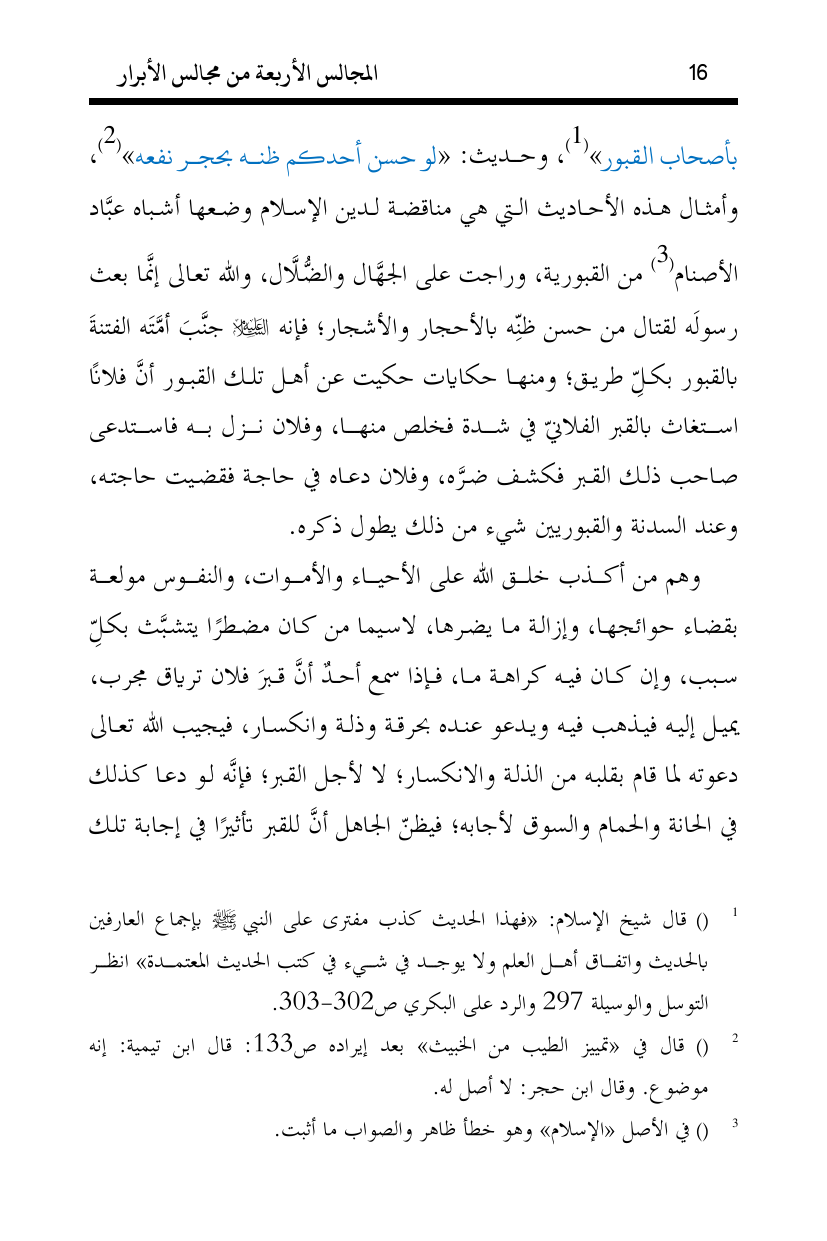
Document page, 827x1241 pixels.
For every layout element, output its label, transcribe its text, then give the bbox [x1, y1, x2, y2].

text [89, 115, 738, 552]
text وهم من أكذب خلق الله على الأحياء والأموات، والنفوس مولعة بقضاء حوائجها، وإزالة ما يضرها، لاسيما من كان مضطرًا يتشبَّث بكلِّ سبب، وإن كان فيه كراهة ما، فإذا سمع أحدٌ أنَّ قبرَ فلان ترياق مجرب، يميل إليه فيذهب فيه ويدعو عنده بحرقة وذلة وانكسار، فيجيب الله تعالى دعوته لما قام بقلبه من الذلة والانكسار؛ لا لأجل القبر؛ فإنَّه لو دعا كذلك في الحانة والحمام والسوق لأجابه؛ فيظنّ الجاهل أنَّ للقبر تأثيرًا في إجابة تلك الدَّعوة، ولا يعلم أنَّ الله تعالى يجيب المضطرَّ ولو كان كافرًا؛ فليس كل من أجاب الله تعالى دعاءه يكون راضيًا عنه! ولا محبًا له! ولا راضيًا لفعله؛ فإنه يجيب دعاء البر والفاجر، والمؤمن والكافر، يسر الله تعالى لنا من الدعاء والعمل ما يكون موافقًا لرضائه بلطفه وكرمه. [89, 552, 738, 851]
